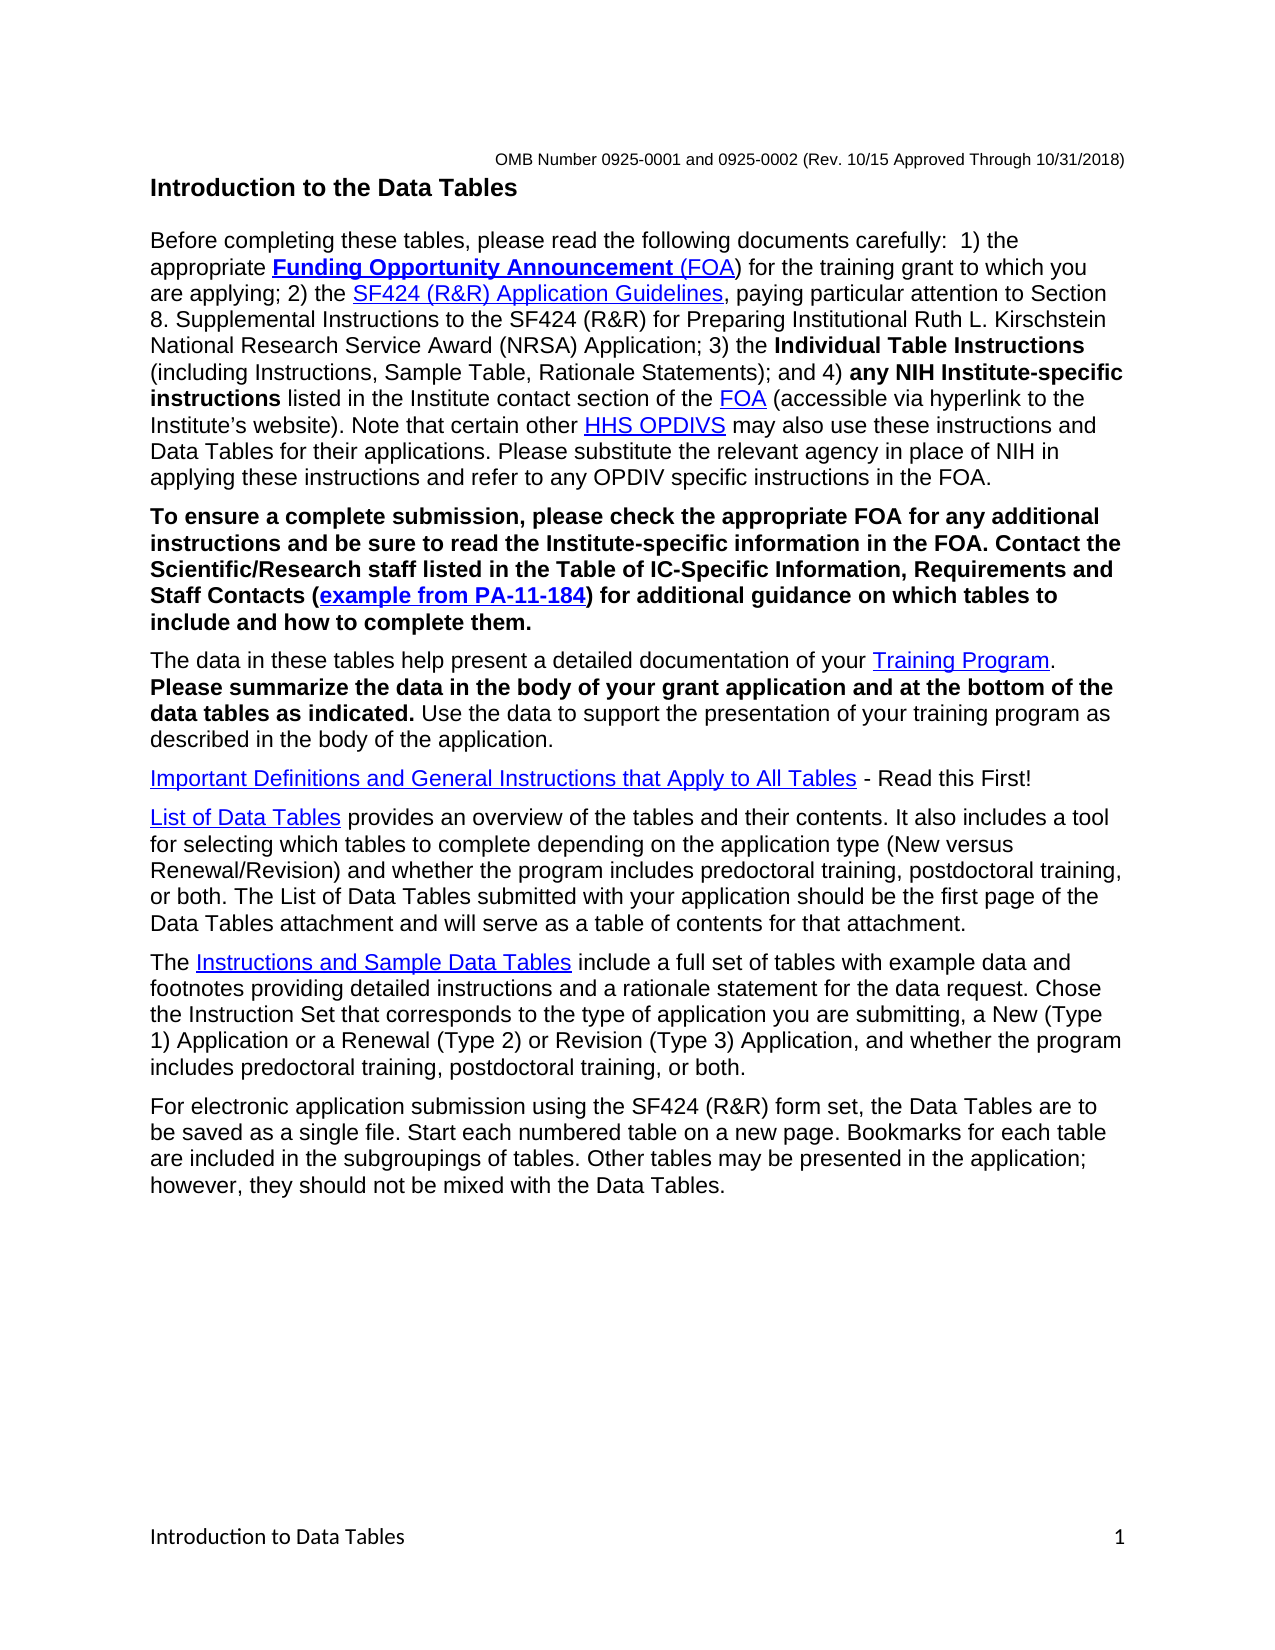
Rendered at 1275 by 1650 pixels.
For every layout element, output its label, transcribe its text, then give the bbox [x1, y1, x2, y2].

text The Instructions and Sample Data Tables include a full set of tables with example data and footnotes providing detailed instructions and a rationale statement for the data request. Chose the Instruction Set that corresponds to the type of application you are submitting, a New (Type 1) Application or a Renewal (Type 2) or Revision (Type 3) Application, and whether the program includes predoctoral training, postdoctoral training, or both. [150, 948, 1125, 1080]
text For electronic application submission using the SF424 (R&R) form set, the Data Tables are to be saved as a single file. Start each numbered table on a new page. Bookmarks for each table are included in the subgroupings of tables. Other tables may be presented in the application; however, they should not be mixed with the Data Tables. [150, 1093, 1125, 1198]
subtitle Introduction to the Data Tables [150, 173, 1125, 202]
text List of Data Tables provides an overview of the tables and their contents. It also includes a tool for selecting which tables to complete depending on the application type (New versus Renewal/Revision) and whether the program includes predoctoral training, postdoctoral training, or both. The List of Data Tables submitted with your application should be the first page of the Data Tables attachment and will serve as a table of contents for that attachment. [150, 804, 1125, 936]
text To ensure a complete submission, please check the appropriate FOA for any additional instructions and be sure to read the Institute-specific information in the FOA. Contact the Scientific/Research staff listed in the Table of IC-Specific Information, Requirements and Staff Contacts (example from PA-11-184) for additional guidance on which tables to include and how to complete them. [150, 503, 1125, 635]
text Before completing these tables, please read the following documents carefully: 1) the appropriate Funding Opportunity Announcement (FOA) for the training grant to which you are applying; 2) the SF424 (R&R) Application Guidelines, paying particular attention to Section 8. Supplemental Instructions to the SF424 (R&R) for Preparing Institutional Ruth L. Kirschstein National Research Service Award (NRSA) Application; 3) the Individual Table Instructions (including Instructions, Sample Table, Rationale Statements); and 4) any NIH Institute-specific instructions listed in the Institute contact section of the FOA (accessible via hyperlink to the Institute’s website). Note that certain other HHS OPDIVS may also use these instructions and Data Tables for their applications. Please substitute the relevant agency in place of NIH in applying these instructions and refer to any OPDIV specific instructions in the FOA. [150, 227, 1125, 491]
text The data in these tables help present a detailed documentation of your Training Program. Please summarize the data in the body of your grant application and at the bottom of the data tables as indicated. Use the data to support the presentation of your training program as described in the body of the application. [150, 647, 1125, 753]
text Important Definitions and General Instructions that Apply to All Tables - Read this First! [150, 765, 1125, 792]
text OMB Number 0925-0001 and 0925-0002 (Rev. 10/15 Approved Through 10/31/2018) [150, 150, 1125, 169]
